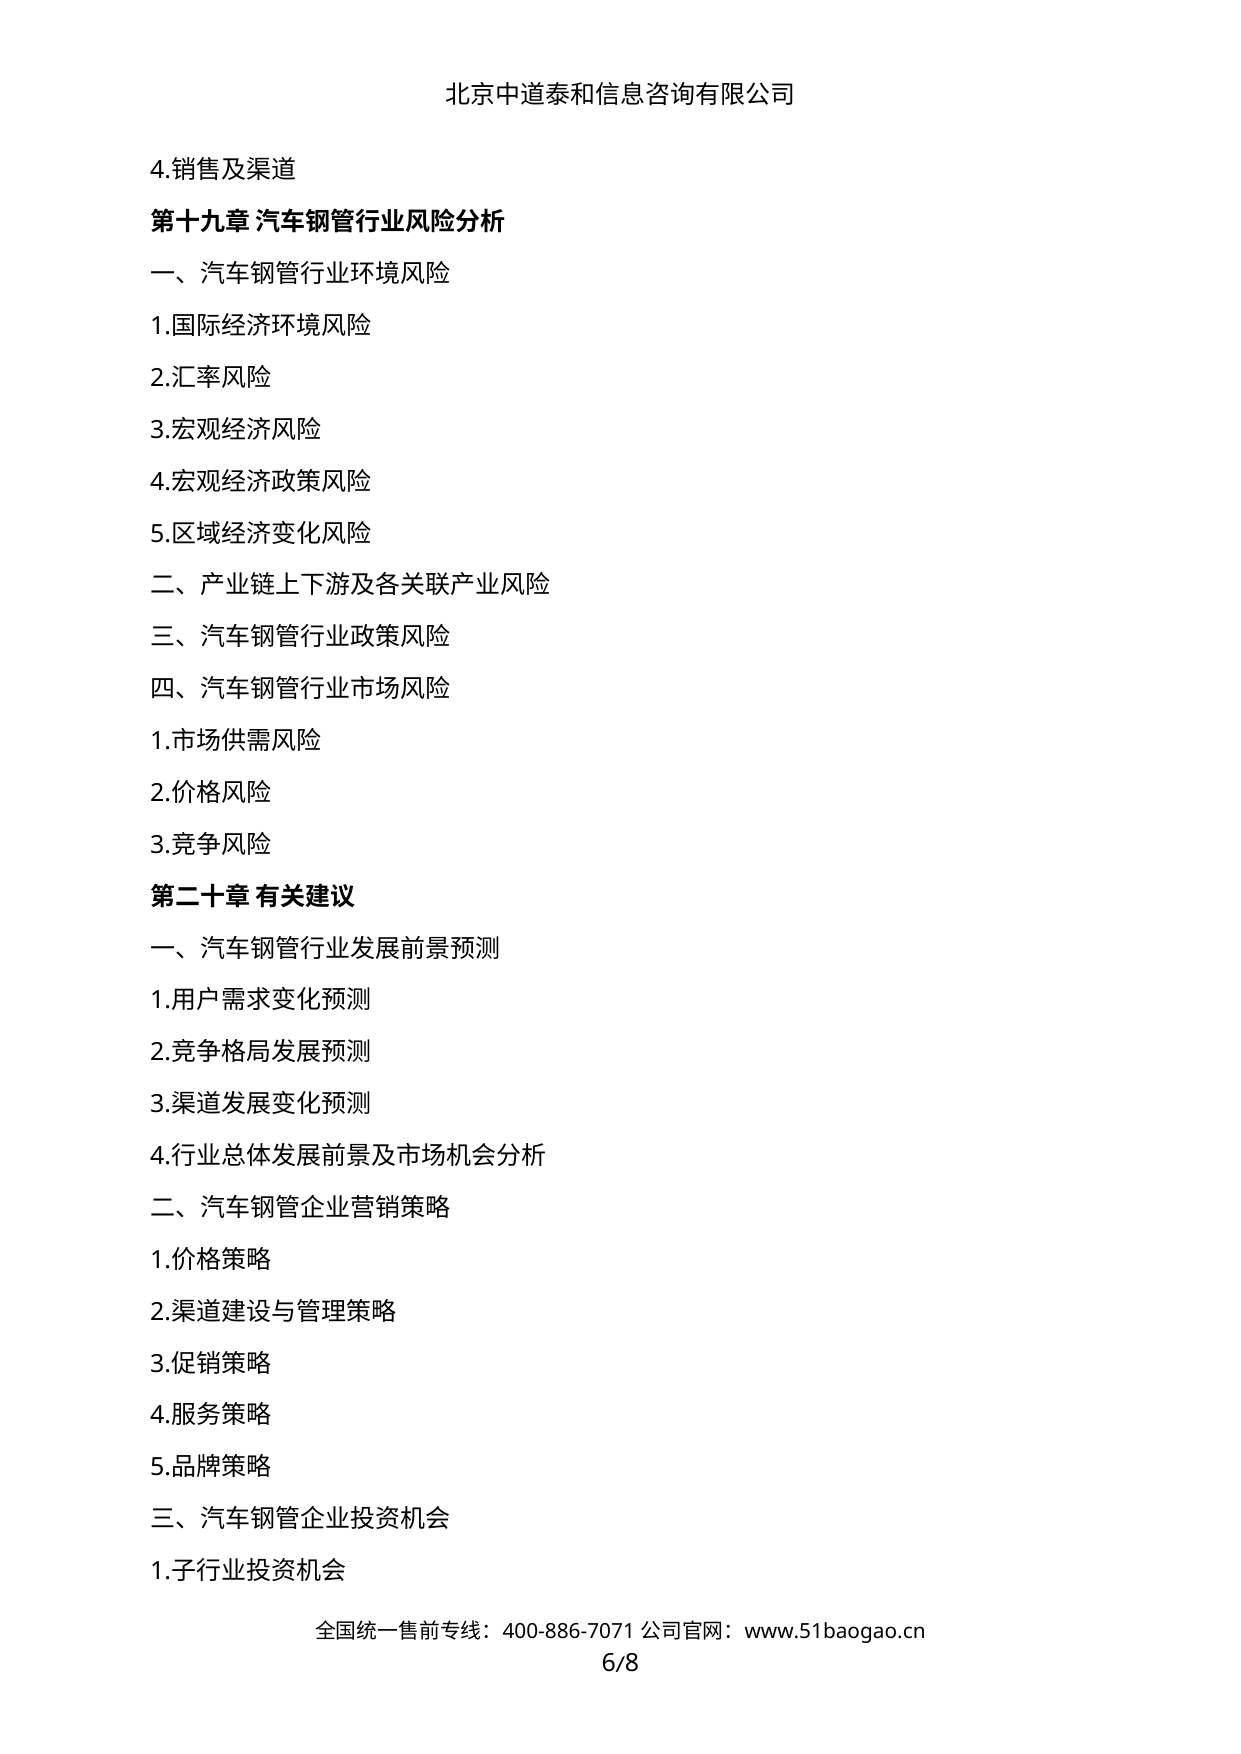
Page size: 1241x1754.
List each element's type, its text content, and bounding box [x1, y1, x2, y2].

text 三、汽车钢管企业投资机会 [150, 1499, 1090, 1535]
text 4.服务策略 [150, 1395, 1090, 1431]
text 3.促销策略 [150, 1343, 1090, 1379]
text 4.行业总体发展前景及市场机会分析 [150, 1136, 1090, 1172]
text 二、汽车钢管企业营销策略 [150, 1187, 1090, 1224]
text 三、汽车钢管行业政策风险 [150, 617, 1090, 653]
text 3.竞争风险 [150, 824, 1090, 861]
text 四、汽车钢管行业市场风险 [150, 669, 1090, 705]
text 一、汽车钢管行业环境风险 [150, 254, 1090, 290]
text 1.用户需求变化预测 [150, 980, 1090, 1016]
text 4.宏观经济政策风险 [150, 461, 1090, 497]
text 1.价格策略 [150, 1239, 1090, 1276]
text 3.渠道发展变化预测 [150, 1084, 1090, 1120]
text 3.宏观经济风险 [150, 409, 1090, 446]
text 2.竞争格局发展预测 [150, 1032, 1090, 1068]
text 5.区域经济变化风险 [150, 513, 1090, 549]
text 第十九章 汽车钢管行业风险分析 [150, 202, 1090, 238]
text 第二十章 有关建议 [150, 876, 1090, 912]
text 2.汇率风险 [150, 357, 1090, 394]
text 1.市场供需风险 [150, 721, 1090, 757]
text 1.国际经济环境风险 [150, 306, 1090, 342]
text 二、产业链上下游及各关联产业风险 [150, 565, 1090, 601]
text 2.渠道建设与管理策略 [150, 1291, 1090, 1327]
text 2.价格风险 [150, 772, 1090, 809]
text 一、汽车钢管行业发展前景预测 [150, 928, 1090, 964]
text 5.品牌策略 [150, 1447, 1090, 1483]
text 4.销售及渠道 [150, 150, 1090, 186]
text 1.子行业投资机会 [150, 1551, 1090, 1587]
